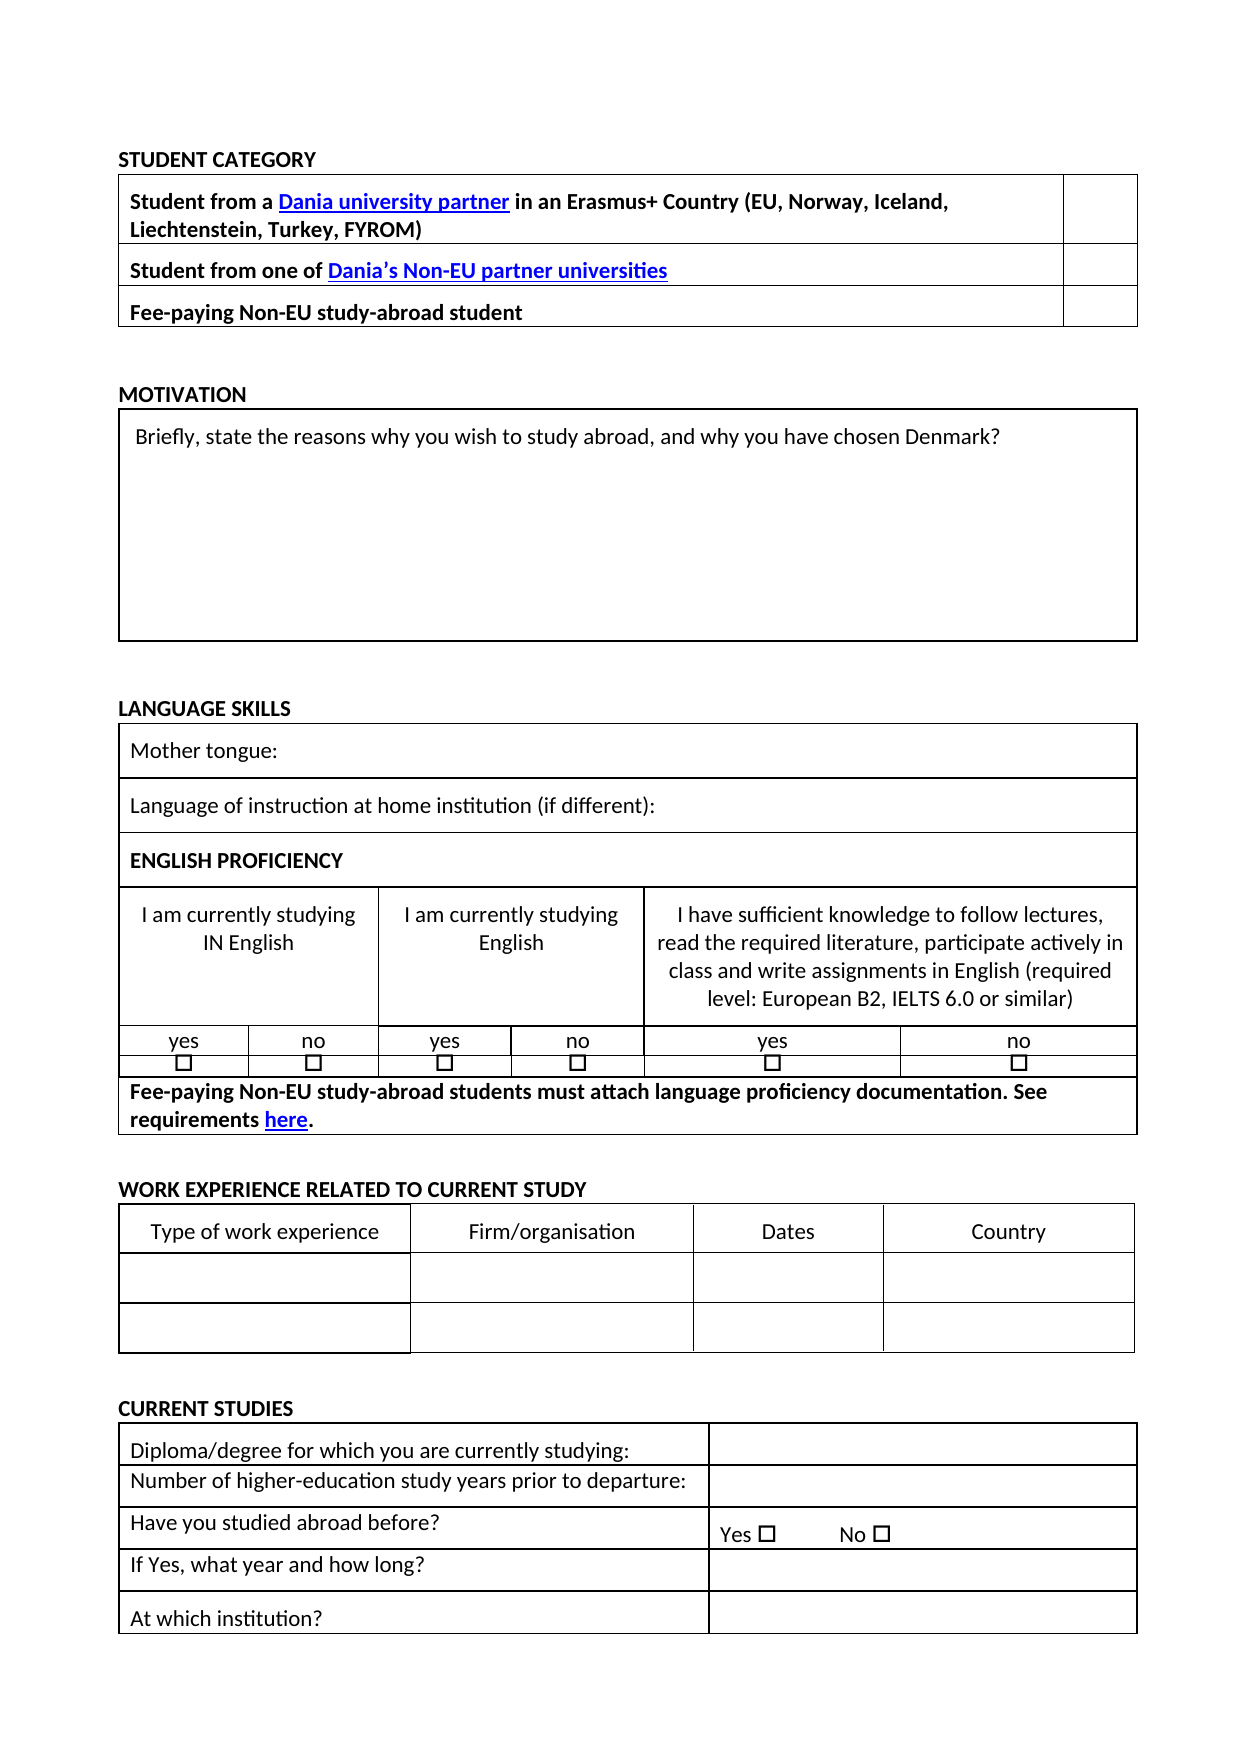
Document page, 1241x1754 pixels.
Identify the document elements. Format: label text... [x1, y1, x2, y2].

table_header [1064, 175, 1137, 243]
table_cell [120, 1056, 248, 1076]
table_header Firm/organisation [411, 1204, 693, 1252]
table_cell [884, 1253, 1134, 1302]
table_cell Language of instruction at home institution (if different): [120, 779, 1136, 832]
table_cell Student from one of Dania’s Non-EU partner universities [119, 244, 1063, 284]
table_cell [249, 1056, 378, 1076]
table_header Country [884, 1204, 1134, 1252]
table_cell [883, 1303, 1134, 1352]
table_cell no [901, 1027, 1136, 1054]
table_cell no [249, 1026, 378, 1054]
table_cell If Yes, what year and how long? [120, 1550, 708, 1590]
table_header Type of work experience [120, 1205, 410, 1252]
table_cell [411, 1303, 693, 1352]
table_header Diploma/degree for which you are currently studying: [120, 1424, 708, 1464]
table_cell [379, 1056, 511, 1076]
table_cell Number of higher-education study years prior to departure: [120, 1466, 708, 1506]
text MOTIVATION [118, 380, 1122, 408]
table_header Student from a Dania university partner in an Erasmus+ Country (EU, Norway, Iceland, Liechtenstein, Turkey, FYROM) [119, 175, 1063, 243]
table_cell [901, 1056, 1136, 1076]
table_cell [694, 1253, 883, 1302]
table_cell Have you studied abroad before? [120, 1508, 708, 1548]
table_cell ENGLISH PROFICIENCY [120, 833, 1136, 886]
text STUDENT CATEGORY [118, 145, 1122, 173]
table_cell [512, 1056, 644, 1076]
table_cell [710, 1466, 1136, 1506]
table_cell Yes No [710, 1508, 1136, 1548]
table_cell Fee-paying Non-EU study-abroad student [119, 286, 1063, 326]
table_header [710, 1424, 1136, 1464]
table_cell [693, 1303, 883, 1352]
table_cell yes [120, 1026, 248, 1054]
table_header Briefly, state the reasons why you wish to study abroad, and why you have chosen ? [120, 410, 1136, 640]
table_cell [1064, 286, 1137, 326]
text WORK EXPERIENCE RELATED TO CURRENT STUDY [118, 1175, 1122, 1203]
table_cell [120, 1304, 410, 1352]
table_cell yes [379, 1027, 510, 1054]
table_cell I have sufficient knowledge to follow lectures, read the required literature, participate actively in class and write assignments in English (required level: European B2, IELTS 6.0 or similar) [645, 888, 1136, 1025]
table_header Dates [694, 1204, 883, 1252]
text CURRENT STUDIES [118, 1394, 1122, 1422]
table_cell [710, 1550, 1136, 1590]
table_header Mother tongue: [120, 724, 1136, 777]
table_cell [411, 1253, 693, 1302]
table_cell [1064, 244, 1137, 284]
table_cell I am currently studying IN English [120, 888, 378, 1025]
table_cell [645, 1056, 900, 1076]
table_cell At which institution? [120, 1592, 708, 1632]
table_cell yes [645, 1027, 900, 1054]
table_cell [710, 1592, 1136, 1632]
table_cell Fee-paying Non-EU study-abroad students must attach language proficiency documentation. See requirements here. [119, 1078, 1136, 1133]
table_cell [120, 1254, 410, 1302]
table_cell I am currently studying English [379, 888, 643, 1025]
table_cell no [512, 1027, 643, 1054]
text LANGUAGE SKILLS [118, 694, 1122, 722]
